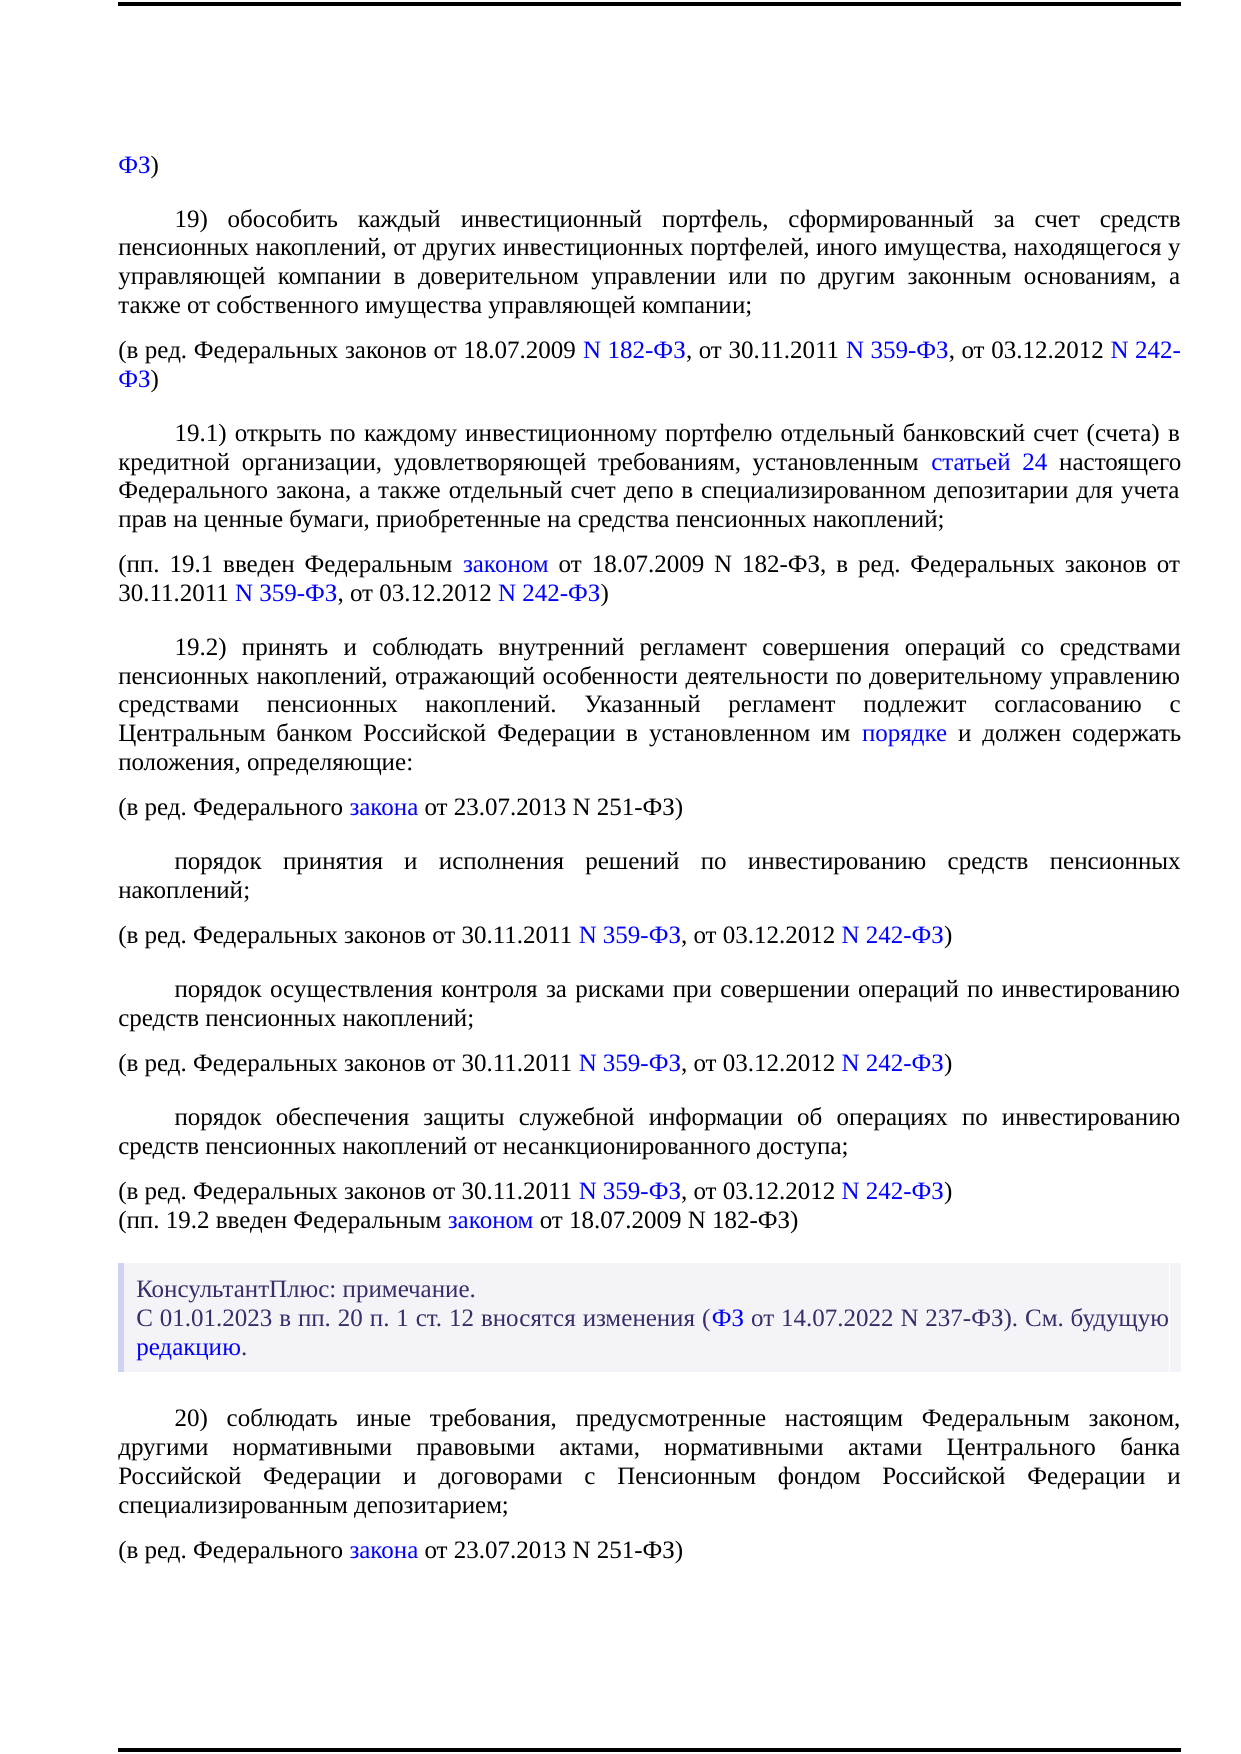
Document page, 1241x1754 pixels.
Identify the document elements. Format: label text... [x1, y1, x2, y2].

table_header КонсультантПлюс: примечание. С 01.01.2023 в пп. 20 п. 1 ст. 12 вносятся изменения (ФЗ от 14.07.2022 N 237-ФЗ). См. будущую редакцию. [136, 1263, 1169, 1372]
text (пп. 19.2 введен Федеральным законом от 18.07.2009 N 182-ФЗ) [118, 1205, 1181, 1234]
text (в ред. Федеральных законов от 30.11.2011 N 359-ФЗ, от 03.12.2012 N 242-ФЗ) [118, 1048, 1181, 1077]
text 20) соблюдать иные требования, предусмотренные настоящим Федеральным законом, другими нормативными правовыми актами, нормативными актами Центрального банка Российской Федерации и договорами с Пенсионным фондом Российской Федерации и специализированным депозитарием; [118, 1403, 1181, 1518]
text (в ред. Федерального закона от 23.07.2013 N 251-ФЗ) [118, 792, 1181, 821]
text 19) обособить каждый инвестиционный портфель, сформированный за счет средств пенсионных накоплений, от других инвестиционных портфелей, иного имущества, находящегося у управляющей компании в доверительном управлении или по другим законным основаниям, а также от собственного имущества управляющей компании; [118, 204, 1181, 319]
text (в ред. Федеральных законов от 18.07.2009 N 182-ФЗ, от 30.11.2011 N 359-ФЗ, от 03.12.2012 N 242-ФЗ) [118, 335, 1181, 393]
text (в ред. Федерального закона от 23.07.2013 N 251-ФЗ) [118, 1535, 1181, 1564]
text порядок принятия и исполнения решений по инвестированию средств пенсионных накоплений; [118, 846, 1181, 904]
text (пп. 19.1 введен Федеральным законом от 18.07.2009 N 182-ФЗ, в ред. Федеральных законов от 30.11.2011 N 359-ФЗ, от 03.12.2012 N 242-ФЗ) [118, 549, 1181, 607]
table_header [1170, 1263, 1181, 1372]
text (в ред. Федеральных законов от 30.11.2011 N 359-ФЗ, от 03.12.2012 N 242-ФЗ) [118, 1176, 1181, 1205]
table_header [118, 1263, 124, 1372]
text (в ред. Федеральных законов от 30.11.2011 N 359-ФЗ, от 03.12.2012 N 242-ФЗ) [118, 920, 1181, 949]
text порядок обеспечения защиты служебной информации об операциях по инвестированию средств пенсионных накоплений от несанкционированного доступа; [118, 1102, 1181, 1159]
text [118, 150, 1181, 179]
text 19.1) открыть по каждому инвестиционному портфелю отдельный банковский счет (счета) в кредитной организации, удовлетворяющей требованиям, установленным статьей 24 настоящего Федерального закона, а также отдельный счет депо в специализированном депозитарии для учета прав на ценные бумаги, приобретенные на средства пенсионных накоплений; [118, 418, 1181, 533]
text порядок осуществления контроля за рисками при совершении операций по инвестированию средств пенсионных накоплений; [118, 974, 1181, 1032]
table_header [124, 1263, 136, 1372]
text 19.2) принять и соблюдать внутренний регламент совершения операций со средствами пенсионных накоплений, отражающий особенности деятельности по доверительному управлению средствами пенсионных накоплений. Указанный регламент подлежит согласованию с Центральным банком Российской Федерации в установленном им порядке и должен содержать положения, определяющие: [118, 632, 1181, 776]
